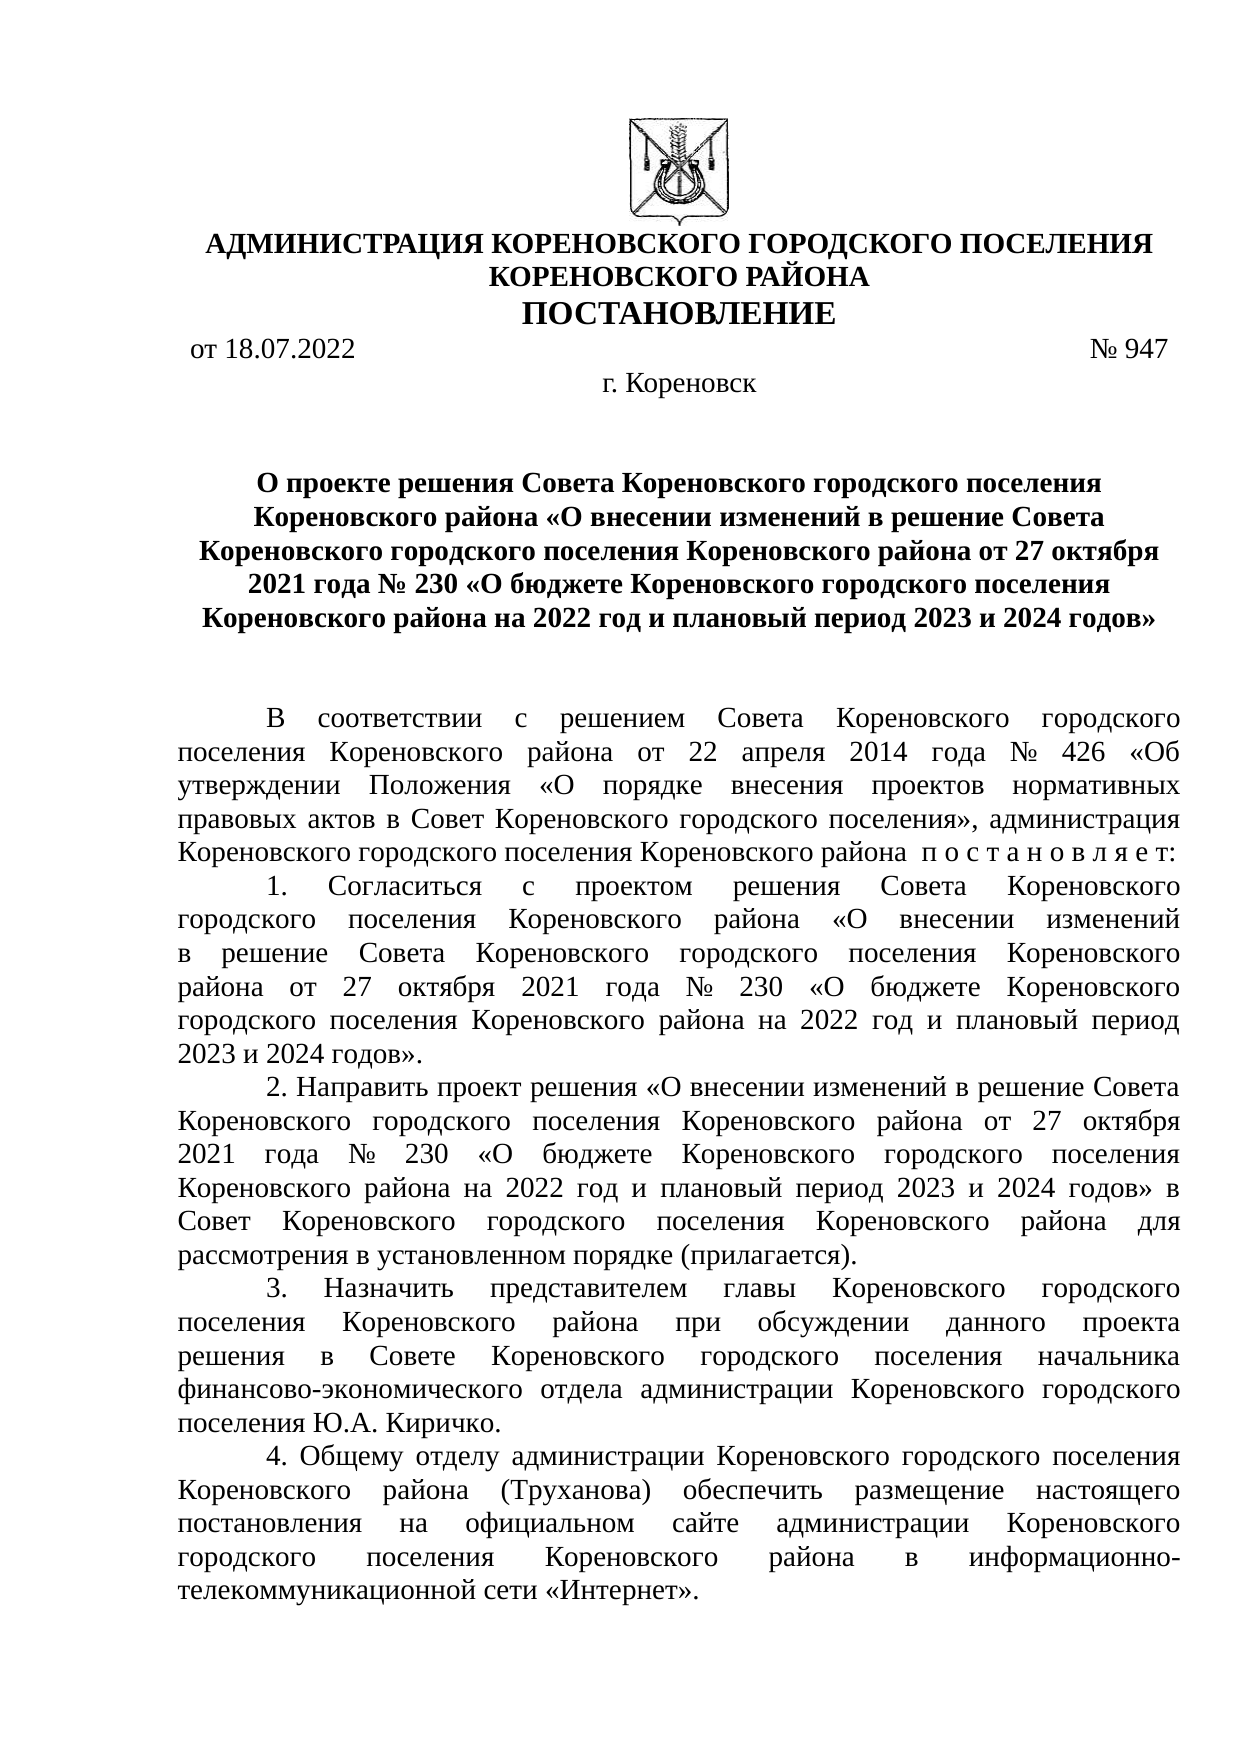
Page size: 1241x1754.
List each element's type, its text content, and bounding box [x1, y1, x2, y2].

text О проекте решения Совета Кореновского городского поселения [177, 466, 1181, 499]
picture [629, 118, 730, 226]
text от 18.07.2022 № 947 [177, 331, 1181, 365]
text В соответствии с решением Совета Кореновского городского поселения Кореновского района от 22 апреля 2014 года № 426 «Об утверждении Положения «О порядке внесения проектов нормативных правовых актов в Совет Кореновского городского поселения», администрация Кореновского городского поселения Кореновского района п о с т а н о в л я е т: [177, 700, 1181, 868]
text ПОСТАНОВЛЕНИЕ [177, 293, 1181, 331]
text 4. Общему отделу администрации Кореновского городского поселения Кореновского района (Труханова) обеспечить размещение настоящего постановления на официальном сайте администрации Кореновского городского поселения Кореновского района в информационно-телекоммуникационной сети «Интернет». [177, 1438, 1181, 1606]
text г. Кореновск [177, 365, 1181, 398]
text 1. Согласиться с проектом решения Совета Кореновского городского поселения Кореновского района «О внесении изменений в решение Совета Кореновского городского поселения Кореновского района от 27 октября 2021 года № 230 «О бюджете Кореновского городского поселения Кореновского района на 2022 год и плановый период 2023 и 2024 годов». [177, 868, 1181, 1069]
text 3. Назначить представителем главы Кореновского городского поселения Кореновского района при обсуждении данного проекта решения в Совете Кореновского городского поселения начальника финансово-экономического отдела администрации Кореновского городского поселения Ю.А. Киричко. [177, 1271, 1181, 1438]
text 2. Направить проект решения «О внесении изменений в решение Совета Кореновского городского поселения Кореновского района от 27 октября 2021 года № 230 «О бюджете Кореновского городского поселения Кореновского района на 2022 год и плановый период 2023 и 2024 годов» в Совет Кореновского городского поселения Кореновского района для рассмотрения в установленном порядке (прилагается). [177, 1069, 1181, 1271]
text КОРЕНОВСКОГО РАЙОНА [177, 259, 1181, 293]
text Кореновского района «О внесении изменений в решение Совета Кореновского городского поселения Кореновского района от 27 октября 2021 года № 230 «О бюджете Кореновского городского поселения Кореновского района на 2022 год и плановый период 2023 и 2024 годов» [177, 499, 1181, 633]
text АДМИНИСТРАЦИЯ КОРЕНОВСКОГО ГОРОДСКОГО ПОСЕЛЕНИЯ [177, 226, 1181, 259]
